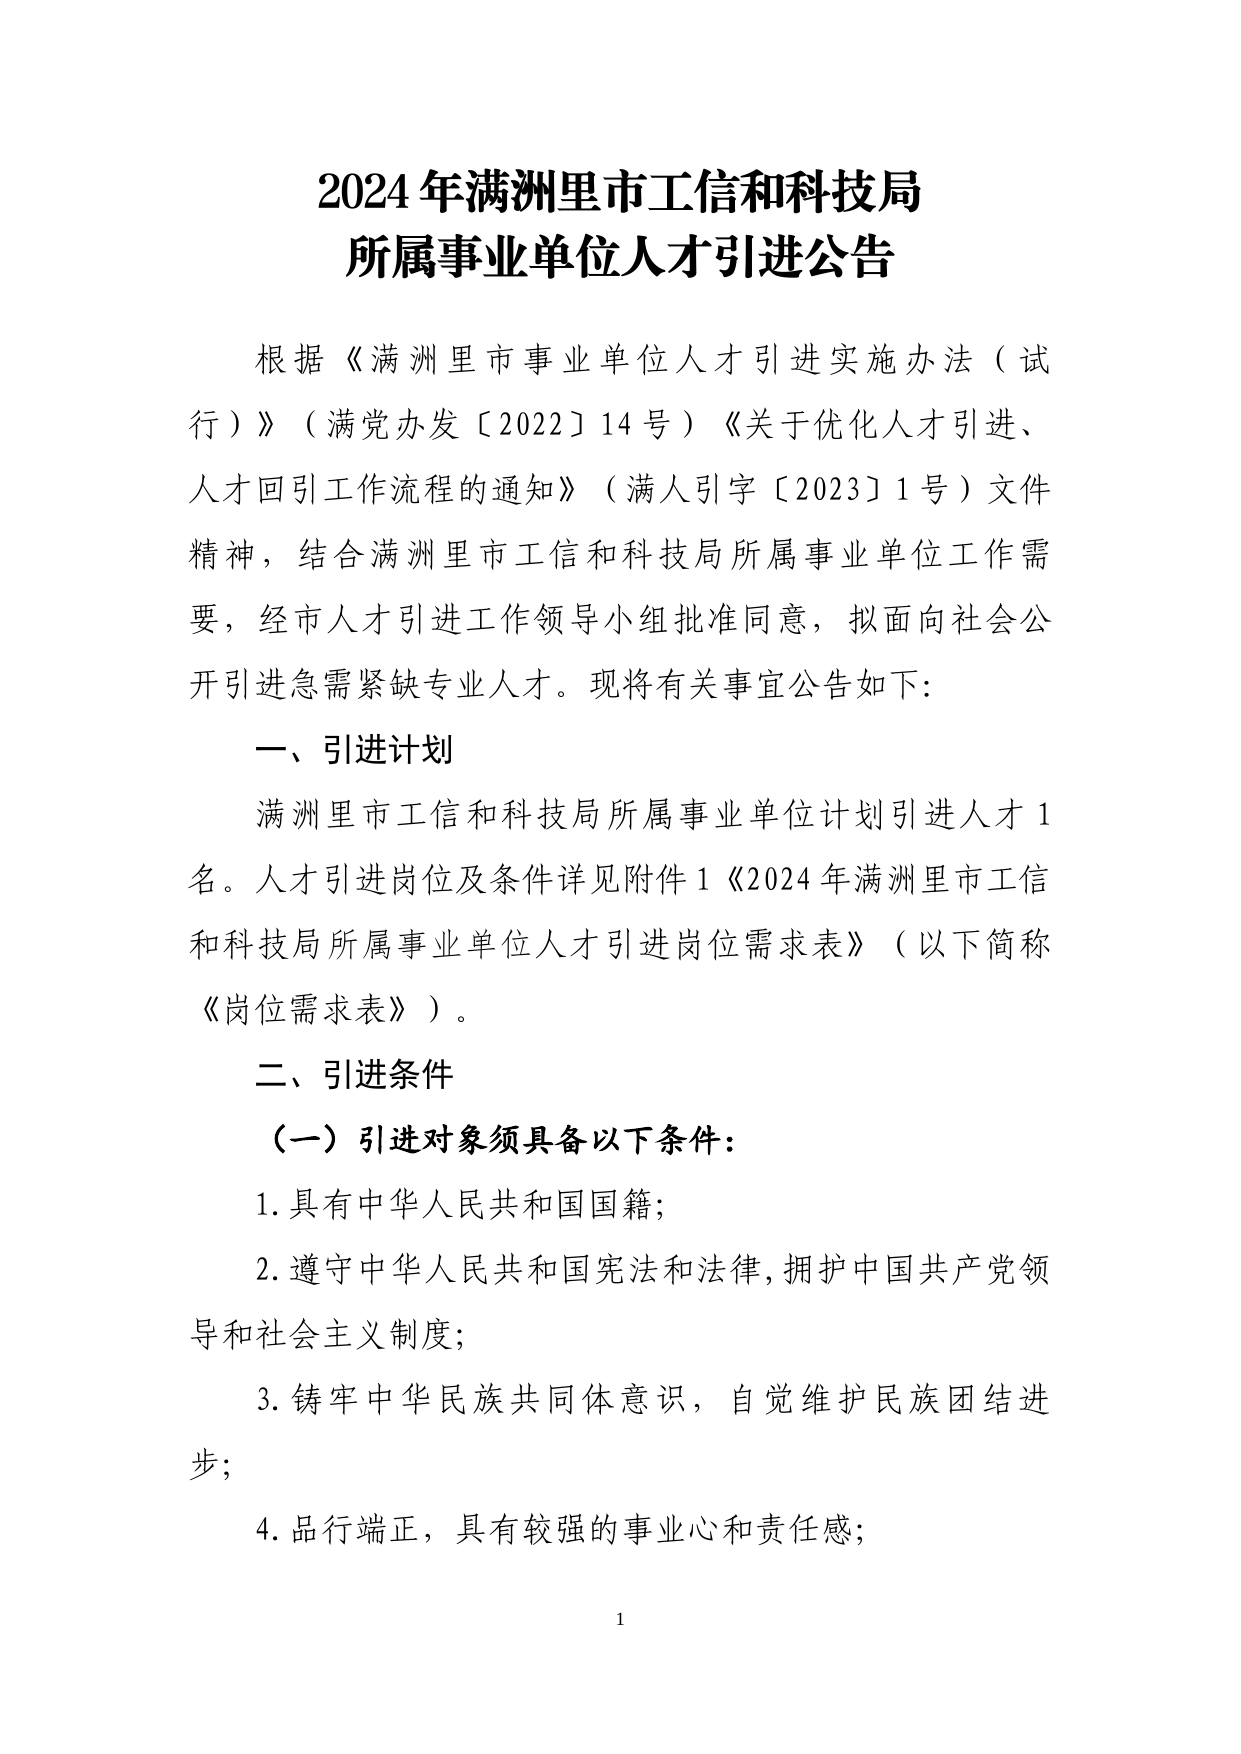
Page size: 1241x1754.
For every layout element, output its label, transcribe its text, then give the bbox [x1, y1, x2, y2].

text 一、引进计划 [187, 714, 1053, 779]
text 二、引进条件 [187, 1039, 1053, 1104]
text 所属事业单位人才引进公告 [187, 227, 1053, 292]
text 3.铸牢中华民族共同体意识，自觉维护民族团结进步； [187, 1364, 1053, 1494]
text 根据《满洲里市事业单位人才引进实施办法（试行）》（满党办发〔2022〕14号）《关于优化人才引进、人才回引工作流程的通知》（满人引字〔2023〕1号）文件精神，结合满洲里市工信和科技局所属事业单位工作需要，经市人才引进工作领导小组批准同意，拟面向社会公开引进急需紧缺专业人才。现将有关事宜公告如下： [187, 324, 1053, 714]
text 1.具有中华人民共和国国籍； [187, 1169, 1053, 1234]
text 4.品行端正，具有较强的事业心和责任感； [187, 1494, 1053, 1559]
text 满洲里市工信和科技局所属事业单位计划引进人才1名。人才引进岗位及条件详见附件1《2024年满洲里市工信和科技局所属事业单位人才引进岗位需求表》（以下简称《岗位需求表》）。 [187, 779, 1053, 1039]
text （一）引进对象须具备以下条件： [187, 1104, 1053, 1169]
text 2024年满洲里市工信和科技局 [187, 162, 1053, 227]
text 2.遵守中华人民共和国宪法和法律,拥护中国共产党领导和社会主义制度； [187, 1234, 1053, 1364]
